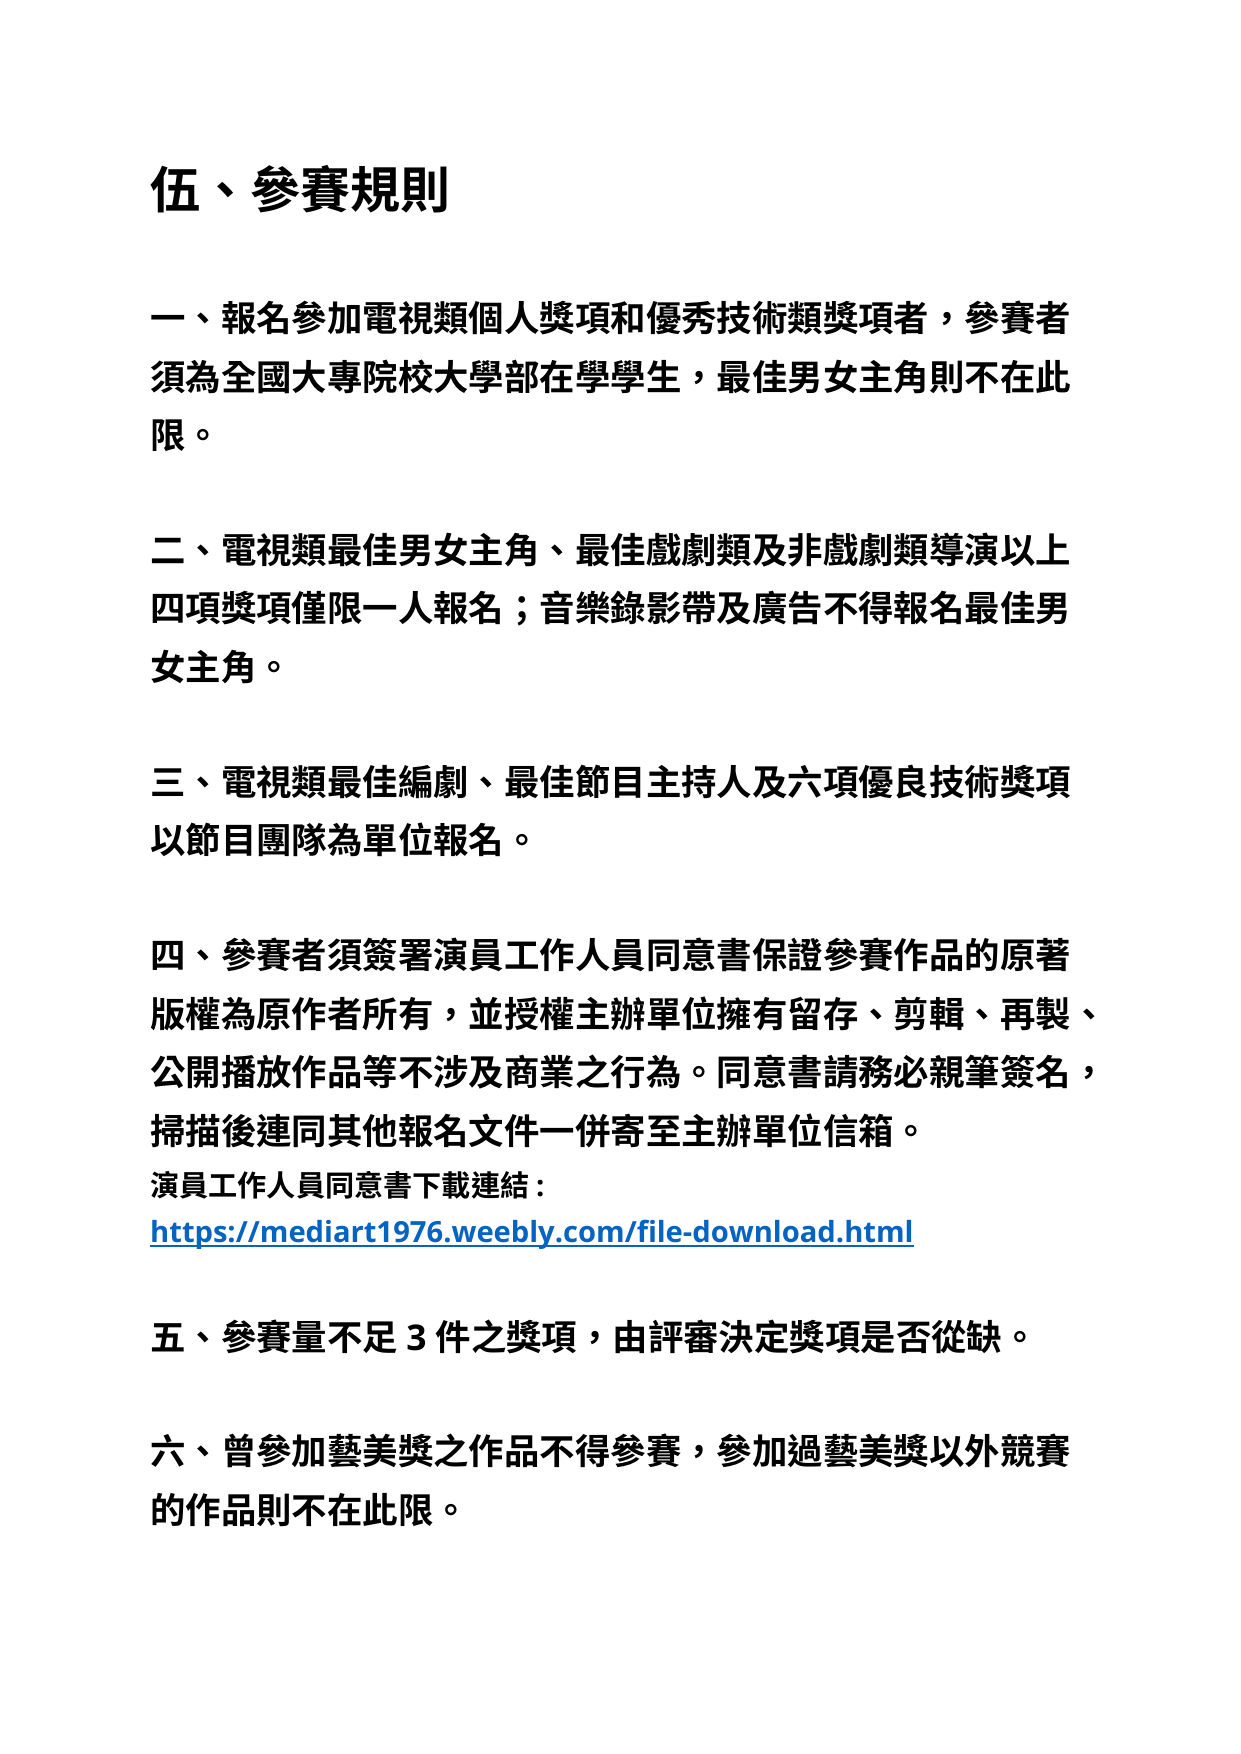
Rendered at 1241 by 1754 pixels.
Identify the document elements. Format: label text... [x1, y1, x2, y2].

text 五、參賽量不足 3 件之獎項，由評審決定獎項是否從缺。 [150, 1309, 1090, 1360]
text 一、報名參加電視類個人獎項和優秀技術類獎項者，參賽者須為全國大專院校大學部在學學生，最佳男女主角則不在此限。 [150, 290, 1090, 459]
text 四、參賽者須簽署演員工作人員同意書保證參賽作品的原著版權為原作者所有，並授權主辦單位擁有留存、剪輯、再製、公開播放作品等不涉及商業之行為。同意書請務必親筆簽名，掃描後連同其他報名文件一併寄至主辦單位信箱。 [150, 927, 1090, 1155]
text 伍、參賽規則 [150, 150, 1090, 222]
text https://mediart1976.weebly.com/file-download.html [150, 1211, 1090, 1251]
text 演員工作人員同意書下載連結 : [150, 1162, 1090, 1205]
text 二、電視類最佳男女主角、最佳戲劇類及非戲劇類導演以上四項獎項僅限一人報名；音樂錄影帶及廣告不得報名最佳男女主角。 [150, 522, 1090, 691]
text 三、電視類最佳編劇、最佳節目主持人及六項優良技術獎項以節目團隊為單位報名。 [150, 754, 1090, 864]
text 六、曾參加藝美獎之作品不得參賽，參加過藝美獎以外競賽的作品則不在此限。 [150, 1423, 1090, 1533]
